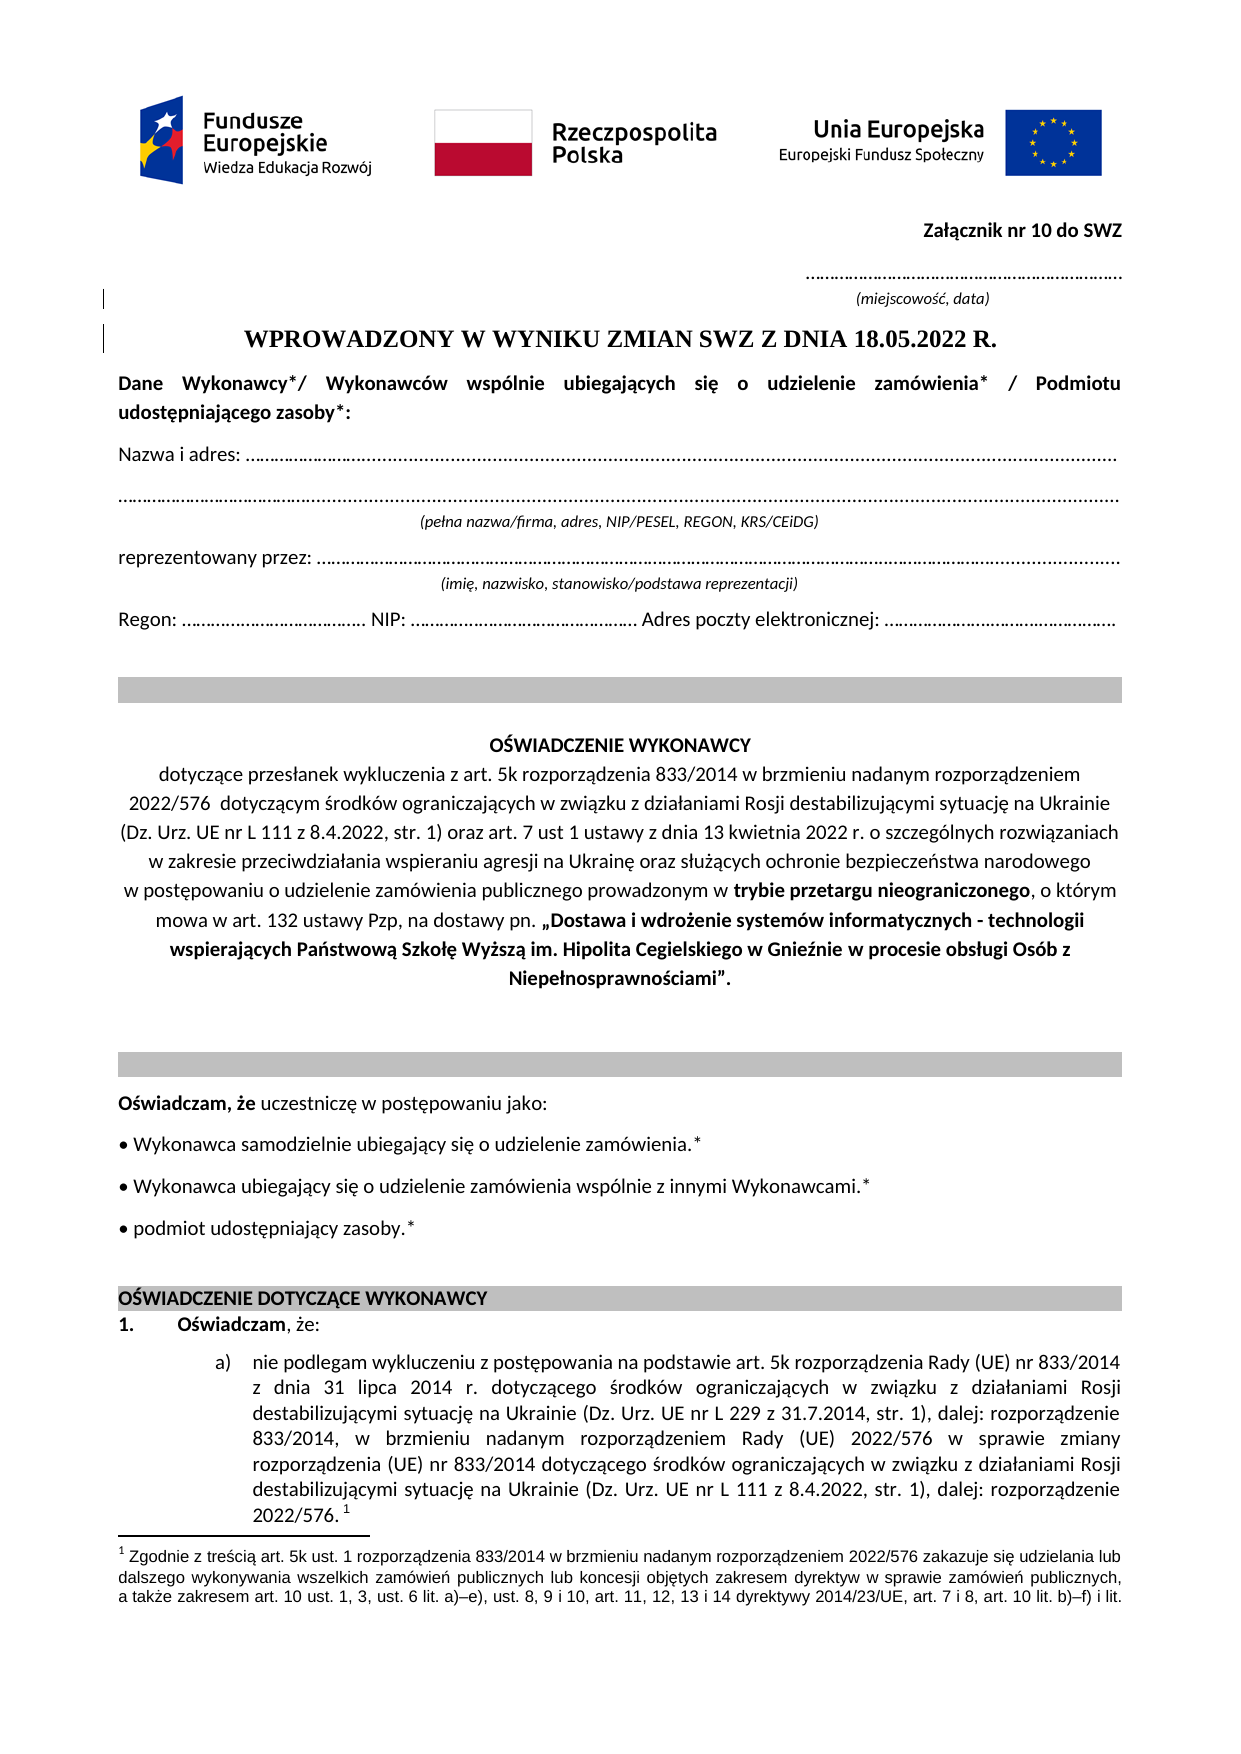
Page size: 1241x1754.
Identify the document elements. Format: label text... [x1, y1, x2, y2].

text w postępowaniu o udzielenie zamówienia publicznego prowadzonym w trybie przetargu nieograniczonego, o którym mowa w art. 132 ustawy Pzp, na dostawy pn. „Dostawa i wdrożenie systemów informatycznych - technologii wspierających Państwową Szkołę Wyższą im. Hipolita Cegielskiego w Gnieźnie w procesie obsługi Osób z Niepełnosprawnościami”. [118, 878, 1122, 991]
text • Wykonawca ubiegający się o udzielenie zamówienia wspólnie z innymi Wykonawcami.* [118, 1173, 1122, 1198]
text (imię, nazwisko, stanowisko/podstawa reprezentacji) [118, 573, 1122, 594]
text Oświadczam, że uczestniczę w postępowaniu jako: [118, 1090, 1122, 1115]
text • Wykonawca samodzielnie ubiegający się o udzielenie zamówienia.* [118, 1131, 1122, 1157]
picture [118, 73, 1123, 206]
text OŚWIADCZENIE WYKONAWCY [118, 732, 1122, 757]
text dotyczące przesłanek wykluczenia z art. 5k rozporządzenia 833/2014 w brzmieniu nadanym rozporządzeniem 2022/576 dotyczącym środków ograniczających w związku z działaniami Rosji destabilizującymi sytuację na Ukrainie (Dz. Urz. UE nr L 111 z 8.4.2022, str. 1) oraz art. 7 ust 1 ustawy z dnia 13 kwietnia 2022 r. o szczególnych rozwiązaniach w zakresie przeciwdziałania wspieraniu agresji na Ukrainę oraz służących ochronie bezpieczeństwa narodowego [118, 761, 1122, 874]
text ………………………………………………………… [118, 259, 1122, 285]
text Załącznik nr 10 do SWZ [118, 218, 1122, 243]
list reprezentowany przez: ………………………………………………………………………………………………………..…………………......................... [118, 544, 1122, 570]
list nie podlegam wykluczeniu z postępowania na podstawie art. 5k rozporządzenia Rady (UE) nr 833/2014 z dnia 31 lipca 2014 r. dotyczącego środków ograniczających w związku z działaniami Rosji destabilizującymi sytuację na Ukrainie (Dz. Urz. UE nr L 229 z 31.7.2014, str. 1), dalej: rozporządzenie 833/2014, w brzmieniu nadanym rozporządzeniem Rady (UE) 2022/576 w sprawie zmiany rozporządzenia (UE) nr 833/2014 dotyczącego środków ograniczających w związku z działaniami Rosji destabilizującymi sytuację na Ukrainie (Dz. Urz. UE nr L 111 z 8.4.2022, str. 1), dalej: rozporządzenie 2022/576. [215, 1349, 1122, 1527]
text Regon: ………...…………………….. NIP: …………..…………………………… Adres poczty elektronicznej: ………………….……….……………. [118, 606, 1122, 632]
subtitle Dane Wykonawcy*/ Wykonawców wspólnie ubiegających się o udzielenie zamówienia* / Podmiotu udostępniającego zasoby*: [118, 370, 1122, 424]
text OŚWIADCZENIE DOTYCZĄCE WYKONAWCY [118, 1286, 1122, 1311]
list …………………………………........................................................................................................................................................... [118, 482, 1122, 508]
list Nazwa i adres: ……………………................................................................................................................................................ [118, 441, 1122, 466]
text 1. Oświadczam, że: [118, 1311, 1122, 1336]
text • podmiot udostępniający zasoby.* [118, 1215, 1122, 1240]
subtitle WPROWADZONY W WYNIKU ZMIAN SWZ Z DNIA 18.05.2022 R. [118, 324, 1122, 353]
text (miejscowość, data) [118, 288, 1122, 309]
text (pełna nazwa/firma, adres, NIP/PESEL, REGON, KRS/CEiDG) [118, 512, 1122, 532]
